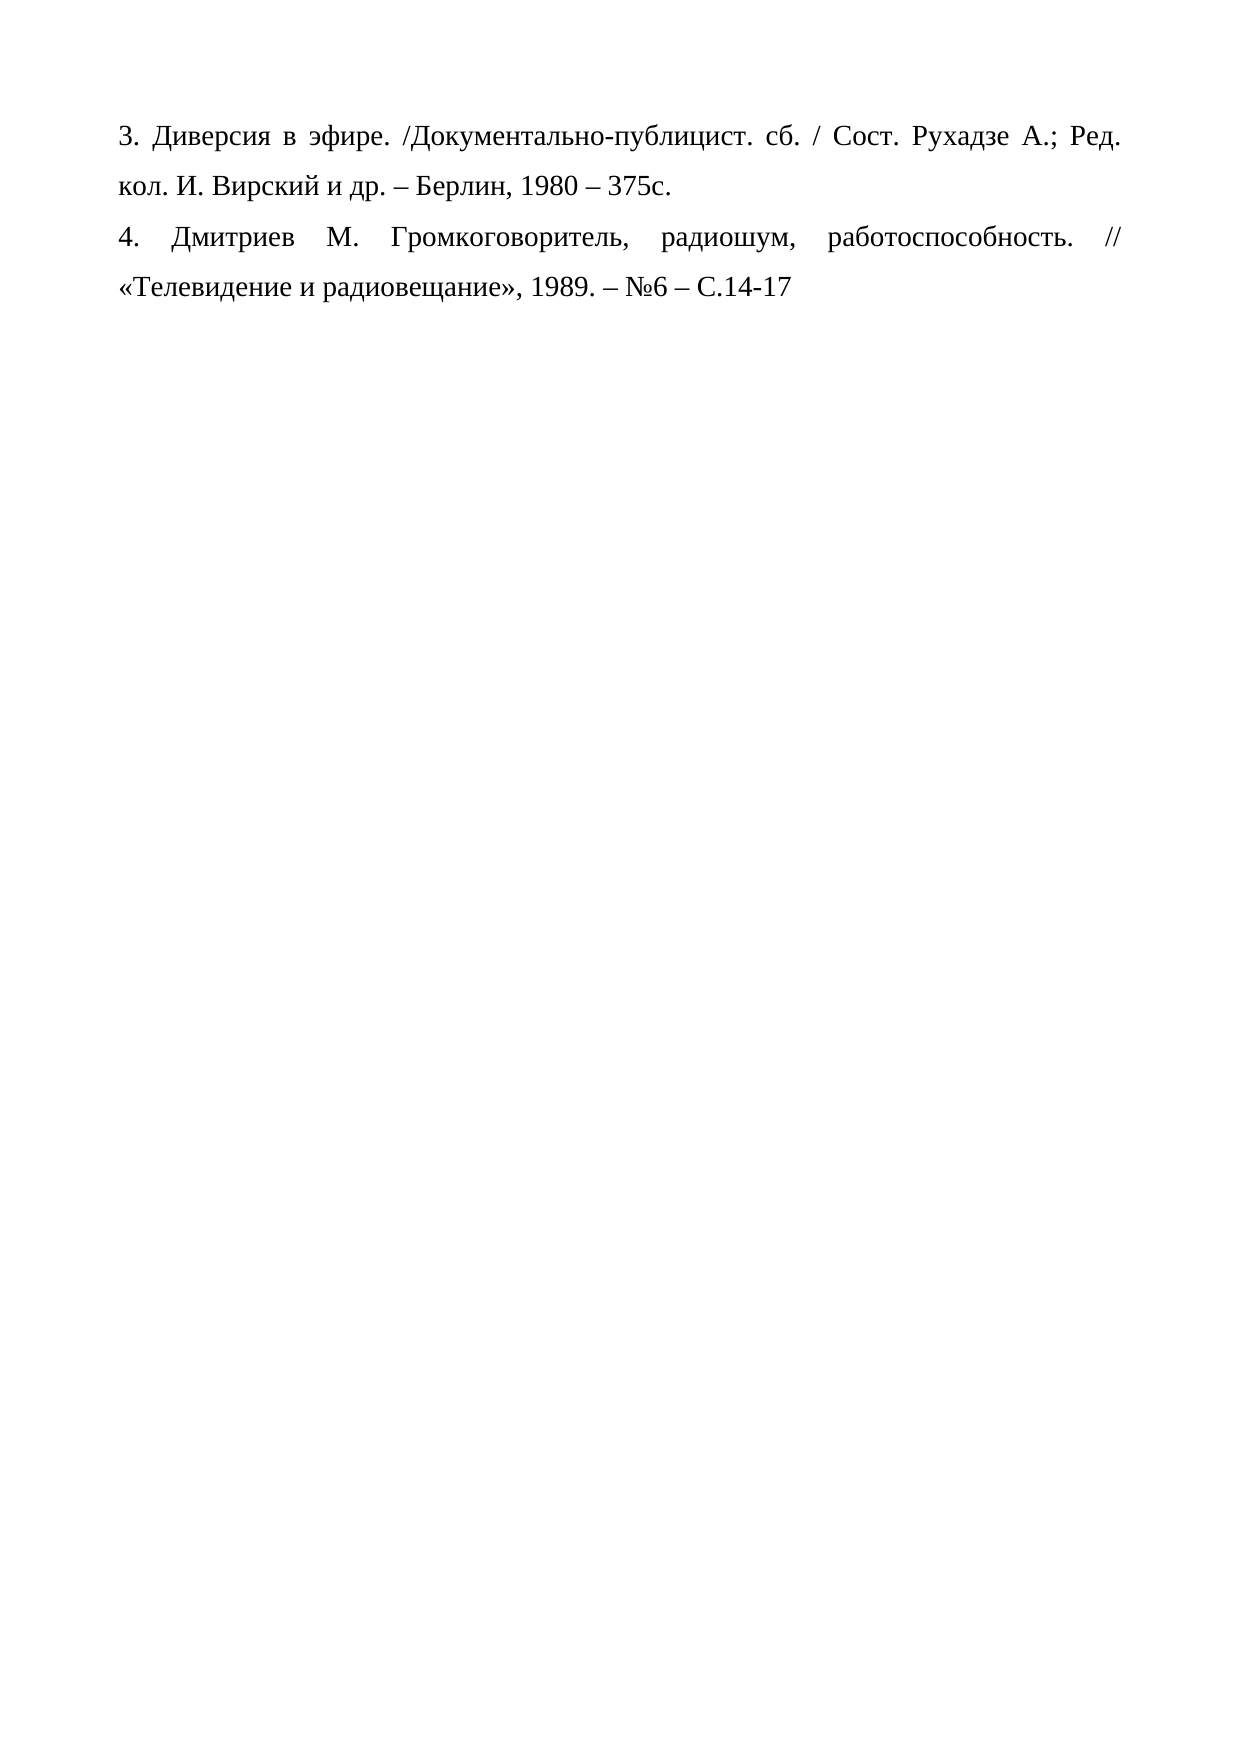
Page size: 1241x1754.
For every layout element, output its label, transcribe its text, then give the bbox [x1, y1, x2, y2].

text 4. Дмитриев М. Громкоговоритель, радиошум, работоспособность. // «Телевидение и радиовещание», 1989. – №6 – С.14-17 [118, 219, 1122, 303]
text 3. Диверсия в эфире. /Документально-публицист. сб. / Сост. Рухадзе А.; Ред. кол. И. Вирский и др. – Берлин, 1980 – 375с. [118, 118, 1122, 202]
